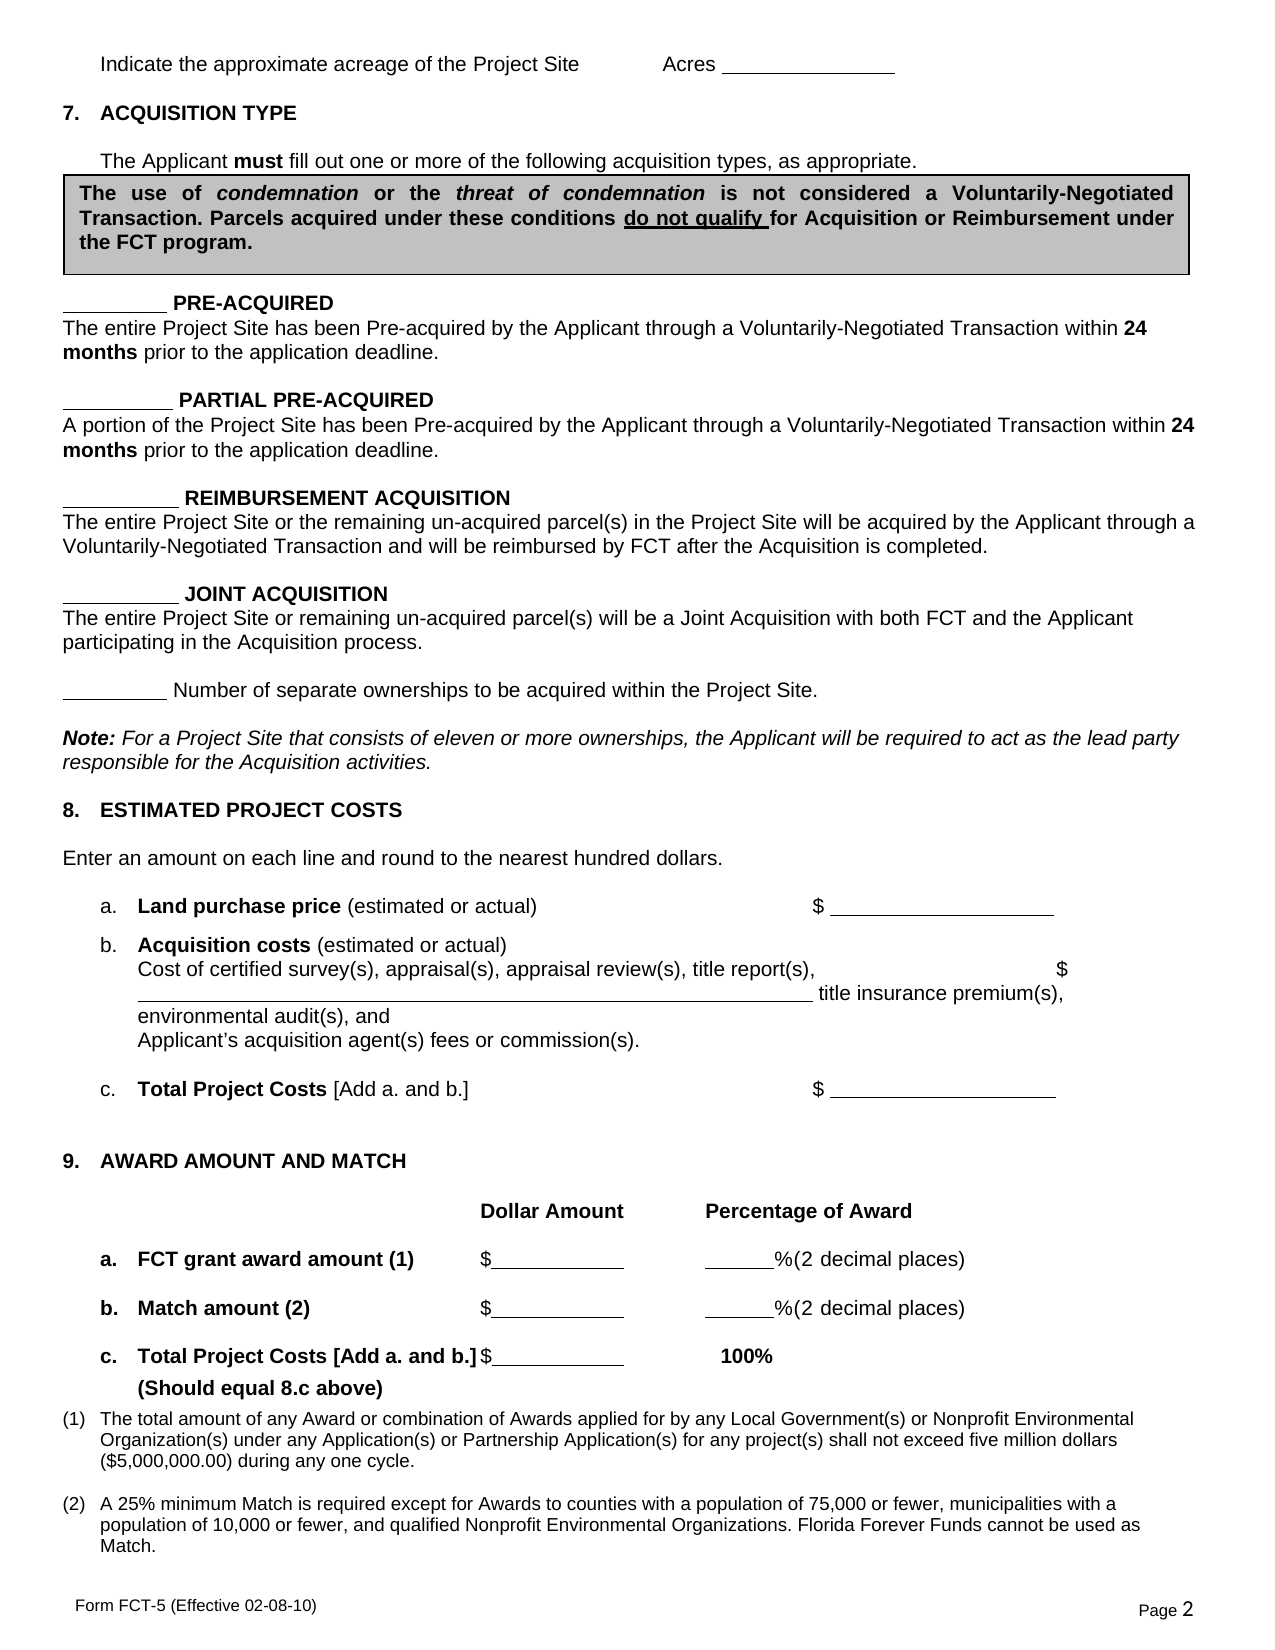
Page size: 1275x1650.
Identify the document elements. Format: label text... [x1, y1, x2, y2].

text The Applicant must fill out one or more of the following acquisition types, as appropriate. [62, 149, 1198, 173]
list Match amount (2) $ %(2 decimal places) [100, 1296, 1210, 1319]
subtitle Total Project Costs [Add a. and b.] $ 100% [100, 1344, 1210, 1368]
text Number of separate ownerships to be acquired within the Project Site. [62, 678, 1198, 702]
text The entire Project Site or the remaining un-acquired parcel(s) in the Project Site will be acquired by the Applicant through a Voluntarily-Negotiated Transaction and will be reimbursed by FCT after the Acquisition is completed. [62, 510, 1198, 558]
subtitle (Should equal 8.c above) [137, 1376, 1210, 1399]
list Total Project Costs [Add a. and b.] $ [100, 1076, 1210, 1100]
subtitle PARTIAL PRE-ACQUIRED [62, 388, 1198, 412]
subtitle REIMBURSEMENT ACQUISITION [62, 486, 1198, 510]
text The entire Project Site has been Pre-acquired by the Applicant through a Voluntarily-Negotiated Transaction within 24 months prior to the application deadline. [62, 315, 1198, 364]
text Dollar Amount Percentage of Award [480, 1198, 1198, 1222]
subtitle ESTIMATED PROJECT COSTS [62, 798, 1210, 822]
text Enter an amount on each line and round to the nearest hundred dollars. [62, 846, 1198, 870]
text PRE-ACQUIRED [62, 291, 1198, 314]
list FCT grant award amount (1) $ %(2 decimal places) [100, 1247, 1210, 1271]
text Applicant’s acquisition agent(s) fees or commission(s). [137, 1028, 1198, 1052]
text Indicate the approximate acreage of the Project Site Acres [100, 52, 1198, 76]
list A 25% minimum Match is required except for Awards to counties with a population of 75,000 or fewer, municipalities with a population of 10,000 or fewer, and qualified Nonprofit Environmental Organizations. Florida Forever Funds cannot be used as Match. [62, 1493, 1181, 1557]
subtitle JOINT ACQUISITION [62, 582, 1198, 606]
text Note: For a Project Site that consists of eleven or more ownerships, the Applicant will be required to act as the lead party responsible for the Acquisition activities. [62, 726, 1198, 773]
text Cost of certified survey(s), appraisal(s), appraisal review(s), title report(s), $ title insurance premium(s), environmental audit(s), and [137, 956, 1082, 1028]
text The entire Project Site or remaining un-acquired parcel(s) will be a Joint Acquisition with both FCT and the Applicant participating in the Acquisition process. [62, 606, 1198, 654]
text A portion of the Project Site has been Pre-acquired by the Applicant through a Voluntarily-Negotiated Transaction within 24 months prior to the application deadline. [62, 413, 1198, 462]
list Land purchase price (estimated or actual) $ [100, 894, 1210, 918]
list The total amount of any Award or combination of Awards applied for by any Local Government(s) or Nonprofit Environmental Organization(s) under any Application(s) or Partnership Application(s) for any project(s) shall not exceed five million dollars ($5,000,000.00) during any one cycle. [62, 1408, 1146, 1472]
subtitle AWARD AMOUNT AND MATCH [62, 1149, 1210, 1173]
subtitle ACQUISITION TYPE [62, 100, 1210, 124]
list Acquisition costs (estimated or actual) [100, 932, 1210, 956]
